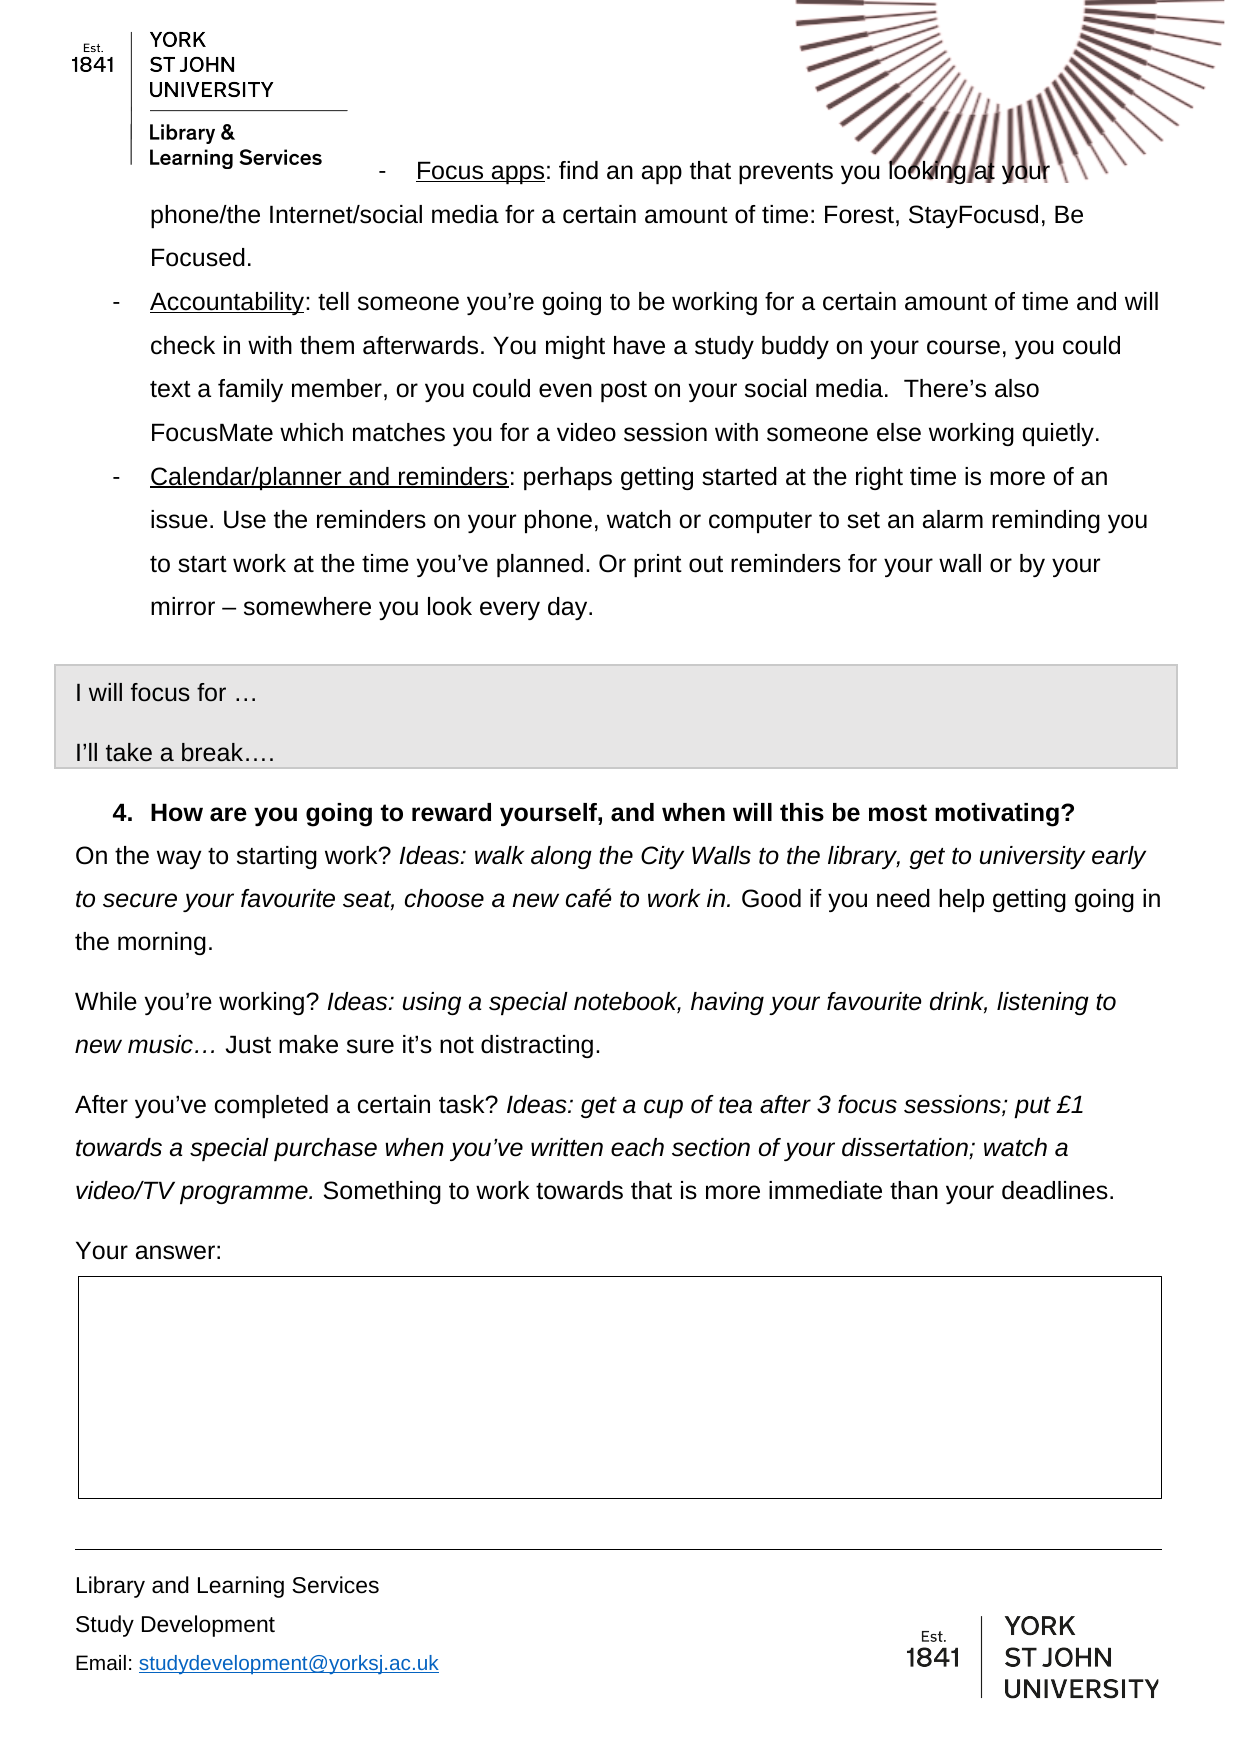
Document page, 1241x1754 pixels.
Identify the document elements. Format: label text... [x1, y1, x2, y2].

picture [68, 21, 350, 172]
text On the way to starting work? Ideas: walk along the City Walls to the library, get to university early to secure your favourite seat, choose a new café to work in. Good if you need help getting going in the morning. [75, 841, 1165, 956]
text I will focus for … [75, 678, 1165, 707]
list Focus apps: find an app that prevents you looking at your phone/the Internet/social media for a certain amount of time: Forest, StayFocusd, Be Focused. [112, 155, 1165, 272]
list Calendar/planner and reminders: perhaps getting started at the right time is more of an issue. Use the reminders on your phone, watch or computer to set an alarm reminding you to start work at the time you’ve planned. Or print out reminders for your wall or by your mirror – somewhere you look every day. [112, 461, 1165, 621]
subtitle How are you going to reward yourself, and when will this be most motivating? [112, 798, 1165, 826]
list Accountability: tell someone you’re going to be working for a certain amount of time and will check in with them afterwards. You might have a study buddy on your course, you could text a family member, or you could even post on your social media. There’s also FocusMate which matches you for a video session with someone else working quietly. [112, 286, 1165, 446]
text I’ll take a break…. [75, 738, 1165, 767]
text While you’re working? Ideas: using a special notebook, having your favourite drink, listening to new music… Just make sure it’s not distracting. [75, 987, 1165, 1059]
text After you’ve completed a certain task? Ideas: get a cup of tea after 3 focus sessions; put £1 towards a special purchase when you’ve written each section of your dissertation; watch a video/TV programme. Something to work towards that is more immediate than your deadlines. [75, 1090, 1165, 1205]
picture [905, 1612, 1162, 1702]
text Your answer: [75, 1236, 1165, 1264]
